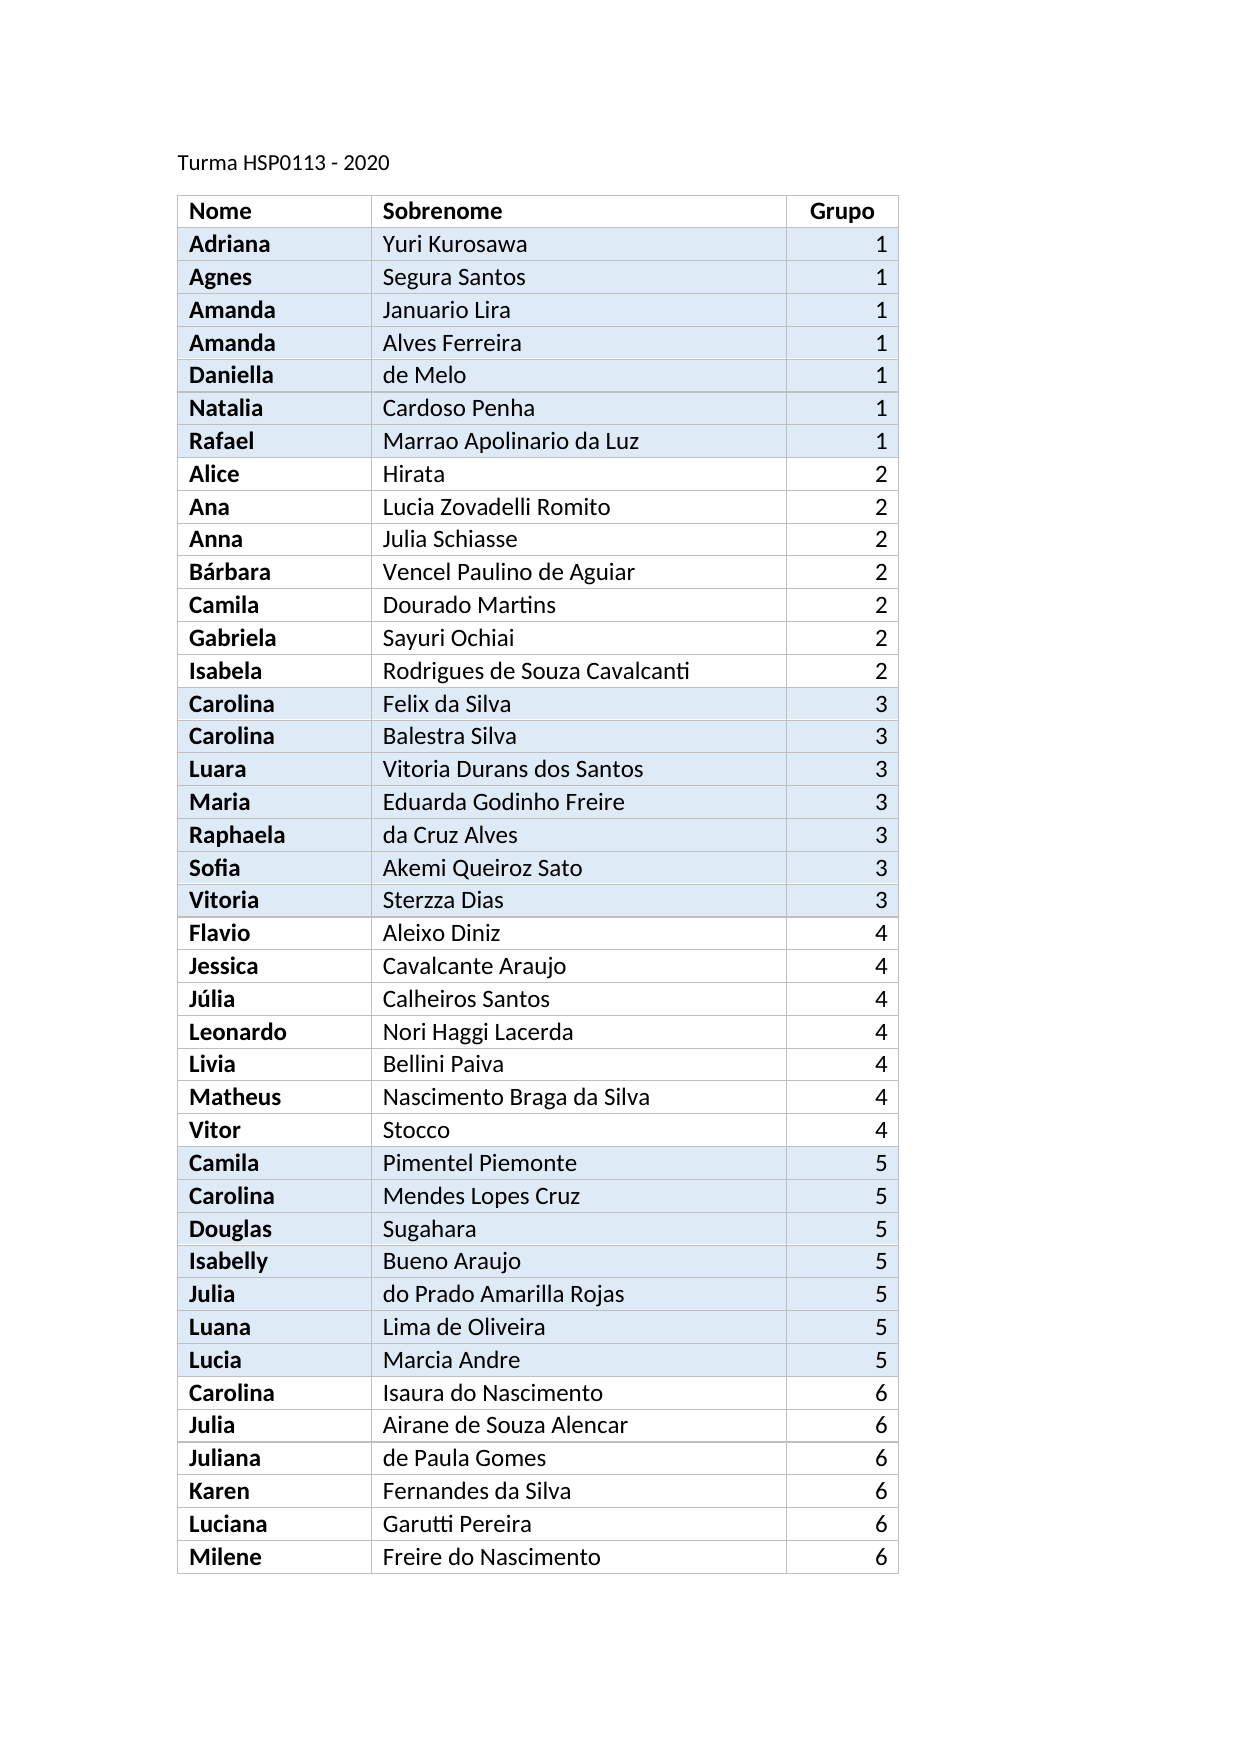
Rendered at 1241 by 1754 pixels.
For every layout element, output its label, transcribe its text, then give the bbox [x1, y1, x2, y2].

table_cell Carolina [178, 1377, 371, 1408]
table_cell 1 [787, 425, 898, 457]
table_cell Sterzza Dias [372, 885, 786, 916]
table_cell Camila [178, 589, 371, 621]
table_cell 1 [787, 327, 898, 358]
table_cell 6 [787, 1410, 898, 1441]
table_cell Isaura do Nascimento [372, 1377, 786, 1408]
table_cell Douglas [178, 1213, 371, 1244]
table_cell Isabela [178, 655, 371, 687]
table_cell 6 [787, 1377, 898, 1408]
table_cell Rodrigues de Souza Cavalcanti [372, 655, 786, 687]
table_cell Bellini Paiva [372, 1049, 786, 1080]
table_cell Daniella [178, 360, 371, 391]
table_cell Amanda [178, 327, 371, 358]
table_cell 1 [787, 393, 898, 424]
table_cell Balestra Silva [372, 721, 786, 752]
table_cell Livia [178, 1049, 371, 1080]
table_cell Freire do Nascimento [372, 1541, 786, 1573]
table_cell Maria [178, 786, 371, 818]
table_cell Pimentel Piemonte [372, 1147, 786, 1179]
table_cell Vitoria Durans dos Santos [372, 753, 786, 785]
table_cell Luara [178, 753, 371, 785]
table_cell Leonardo [178, 1016, 371, 1048]
table_cell Hirata [372, 458, 786, 490]
table_cell Adriana [178, 228, 371, 260]
table_cell 2 [787, 622, 898, 654]
table_cell Rafael [178, 425, 371, 457]
table_cell 2 [787, 655, 898, 687]
table_cell Julia Schiasse [372, 524, 786, 555]
table_cell 5 [787, 1246, 898, 1277]
table_cell Carolina [178, 721, 371, 752]
table_cell 3 [787, 753, 898, 785]
table_cell Sugahara [372, 1213, 786, 1244]
table_cell 4 [787, 1049, 898, 1080]
table_cell Mendes Lopes Cruz [372, 1180, 786, 1212]
table_cell Felix da Silva [372, 688, 786, 719]
table_cell Aleixo Diniz [372, 918, 786, 949]
table_cell Segura Santos [372, 261, 786, 293]
table_cell da Cruz Alves [372, 819, 786, 851]
table_header Grupo [787, 196, 898, 227]
table_cell 4 [787, 1016, 898, 1048]
table_cell Ana [178, 491, 371, 523]
table_cell 4 [787, 1081, 898, 1113]
table_cell Matheus [178, 1081, 371, 1113]
table_cell Raphaela [178, 819, 371, 851]
table_cell Sayuri Ochiai [372, 622, 786, 654]
table_cell 2 [787, 524, 898, 555]
table_cell Stocco [372, 1114, 786, 1146]
table_cell Sofia [178, 852, 371, 883]
table_cell 4 [787, 1114, 898, 1146]
table_cell Dourado Martins [372, 589, 786, 621]
table_header Sobrenome [372, 196, 786, 227]
table_cell Airane de Souza Alencar [372, 1410, 786, 1441]
table_cell Agnes [178, 261, 371, 293]
table_cell 6 [787, 1508, 898, 1540]
table_cell Calheiros Santos [372, 983, 786, 1015]
table_cell Bárbara [178, 556, 371, 588]
table_cell 1 [787, 360, 898, 391]
table_cell Jessica [178, 950, 371, 982]
table_cell Luciana [178, 1508, 371, 1540]
table_cell Julia [178, 1410, 371, 1441]
table_cell 5 [787, 1311, 898, 1343]
table_cell Alice [178, 458, 371, 490]
table_cell Yuri Kurosawa [372, 228, 786, 260]
table_cell 3 [787, 885, 898, 916]
table_cell 1 [787, 228, 898, 260]
text Turma HSP0113 - 2020 [177, 148, 1063, 176]
table_cell Fernandes da Silva [372, 1475, 786, 1507]
table_cell 3 [787, 819, 898, 851]
table_cell Natalia [178, 393, 371, 424]
table_cell 4 [787, 950, 898, 982]
table_cell 3 [787, 786, 898, 818]
table_cell 6 [787, 1443, 898, 1474]
table_cell 4 [787, 918, 898, 949]
table_cell Bueno Araujo [372, 1246, 786, 1277]
table_cell 3 [787, 721, 898, 752]
table_cell 5 [787, 1344, 898, 1376]
table_cell Cardoso Penha [372, 393, 786, 424]
table_cell Flavio [178, 918, 371, 949]
table_cell do Prado Amarilla Rojas [372, 1278, 786, 1310]
table_cell 1 [787, 261, 898, 293]
table_cell 6 [787, 1541, 898, 1573]
table_cell 2 [787, 491, 898, 523]
table_cell 5 [787, 1213, 898, 1244]
table_cell Marcia Andre [372, 1344, 786, 1376]
table_cell de Melo [372, 360, 786, 391]
table_cell Nascimento Braga da Silva [372, 1081, 786, 1113]
table_cell Januario Lira [372, 294, 786, 326]
table_cell Vencel Paulino de Aguiar [372, 556, 786, 588]
table_cell Nori Haggi Lacerda [372, 1016, 786, 1048]
table_cell 2 [787, 556, 898, 588]
table_cell Camila [178, 1147, 371, 1179]
table_cell 5 [787, 1147, 898, 1179]
table_cell Anna [178, 524, 371, 555]
table_cell Carolina [178, 688, 371, 719]
table_cell Julia [178, 1278, 371, 1310]
table_cell Lucia [178, 1344, 371, 1376]
table_cell 3 [787, 688, 898, 719]
table_cell 5 [787, 1180, 898, 1212]
table_header Nome [178, 196, 371, 227]
table_cell Amanda [178, 294, 371, 326]
table_cell Carolina [178, 1180, 371, 1212]
table_cell Cavalcante Araujo [372, 950, 786, 982]
table_cell Garutti Pereira [372, 1508, 786, 1540]
table_cell 6 [787, 1475, 898, 1507]
table_cell Gabriela [178, 622, 371, 654]
table_cell Vitoria [178, 885, 371, 916]
table_cell 3 [787, 852, 898, 883]
table_cell Juliana [178, 1443, 371, 1474]
table_cell Lima de Oliveira [372, 1311, 786, 1343]
table_cell 2 [787, 589, 898, 621]
table_cell Lucia Zovadelli Romito [372, 491, 786, 523]
table_cell Marrao Apolinario da Luz [372, 425, 786, 457]
table_cell Karen [178, 1475, 371, 1507]
table_cell 2 [787, 458, 898, 490]
table_cell de Paula Gomes [372, 1443, 786, 1474]
table_cell Júlia [178, 983, 371, 1015]
table_cell Akemi Queiroz Sato [372, 852, 786, 883]
table_cell 4 [787, 983, 898, 1015]
table_cell 5 [787, 1278, 898, 1310]
table_cell Vitor [178, 1114, 371, 1146]
table_cell Eduarda Godinho Freire [372, 786, 786, 818]
table_cell Milene [178, 1541, 371, 1573]
table_cell Isabelly [178, 1246, 371, 1277]
table_cell 1 [787, 294, 898, 326]
table_cell Luana [178, 1311, 371, 1343]
table_cell Alves Ferreira [372, 327, 786, 358]
